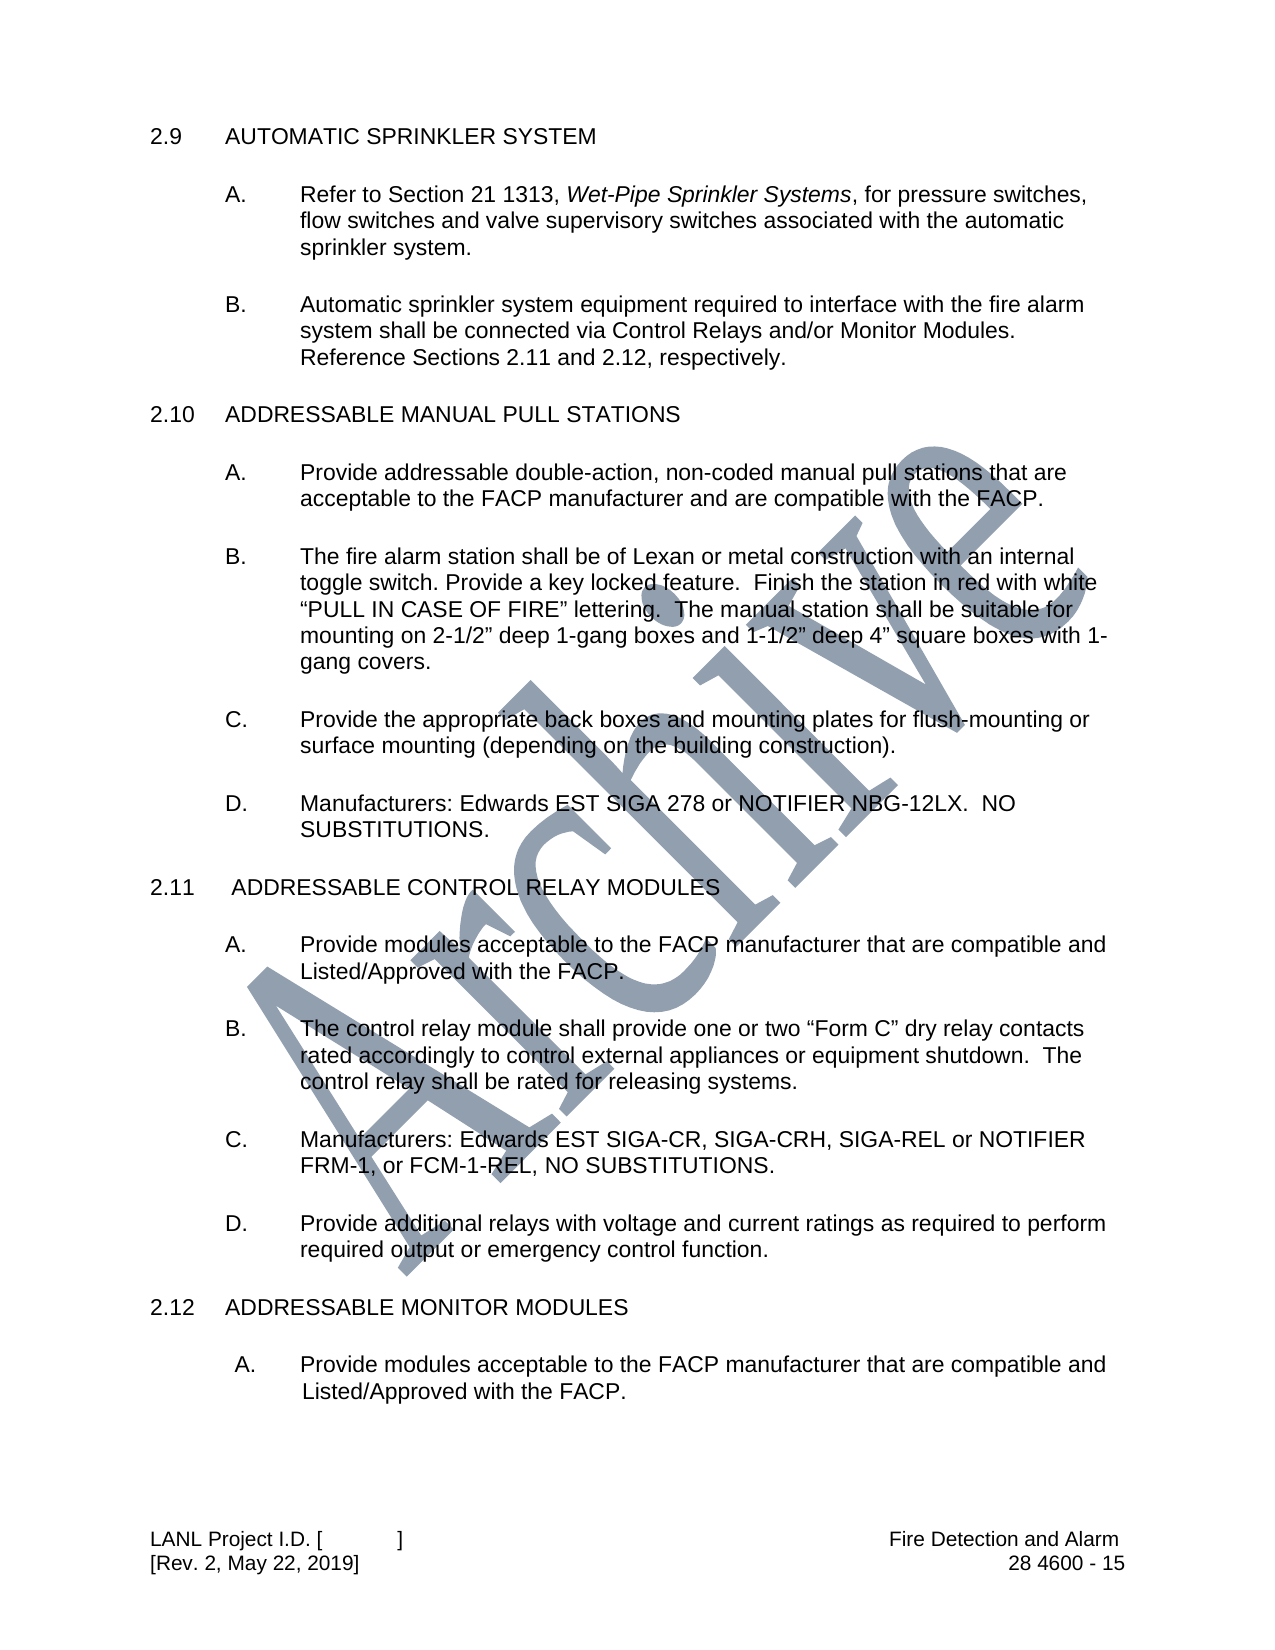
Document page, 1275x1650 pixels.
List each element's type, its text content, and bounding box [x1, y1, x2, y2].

subtitle ADDRESSABLE CONTROL RELAY MODULES [150, 874, 1125, 900]
subtitle The fire alarm station shall be of Lexan or metal construction with an internal toggle switch. Provide a key locked feature. Finish the station in red with white “PULL IN CASE OF FIRE” lettering. The manual station shall be suitable for mounting on 2-1/2” deep 1-gang boxes and 1-1/2” deep 4” square boxes with 1-gang covers. [225, 543, 1125, 675]
subtitle addressable monitor modules [150, 1294, 1125, 1320]
subtitle Automatic sprinkler system equipment required to interface with the fire alarm system shall be connected via Control Relays and/or Monitor Modules. Reference Sections 2.11 and 2.12, respectively. [225, 291, 1125, 370]
subtitle Refer to Section 21 1313, Wet-Pipe Sprinkler Systems, for pressure switches, flow switches and valve supervisory switches associated with the automatic sprinkler system. [225, 181, 1125, 260]
subtitle Provide additional relays with voltage and current ratings as required to perform required output or emergency control function. [225, 1210, 1125, 1262]
subtitle Provide modules acceptable to the FACP manufacturer that are compatible and Listed/Approved with the FACP. [225, 931, 1125, 984]
subtitle Provide modules acceptable to the FACP manufacturer that are compatible and Listed/Approved with the FACP. [234, 1351, 1125, 1404]
subtitle Manufacturers: Edwards EST SIGA-CR, SIGA-CRH, SIGA-REL or NOTIFIER FRM-1, or FCM-1-REL, no substitutions. [225, 1126, 1125, 1178]
subtitle Provide addressable double-action, non-coded manual pull stations that are acceptable to the FACP manufacturer and are compatible with the FACP. [225, 459, 1125, 512]
subtitle ADDRESSABLE MANUAL PULL STATIONS [150, 401, 1125, 428]
subtitle The control relay module shall provide one or two “Form C” dry relay contacts rated accordingly to control external appliances or equipment shutdown. The control relay shall be rated for releasing systems. [225, 1015, 1125, 1094]
subtitle AUTOMATIC SPRINKLER SYSTEM [150, 123, 1125, 149]
subtitle Manufacturers: Edwards EST SIGA 278 or NOTIFIER NBG-12LX. no substitutions. [225, 790, 1125, 843]
subtitle Provide the appropriate back boxes and mounting plates for flush-mounting or surface mounting (depending on the building construction). [225, 706, 1125, 759]
